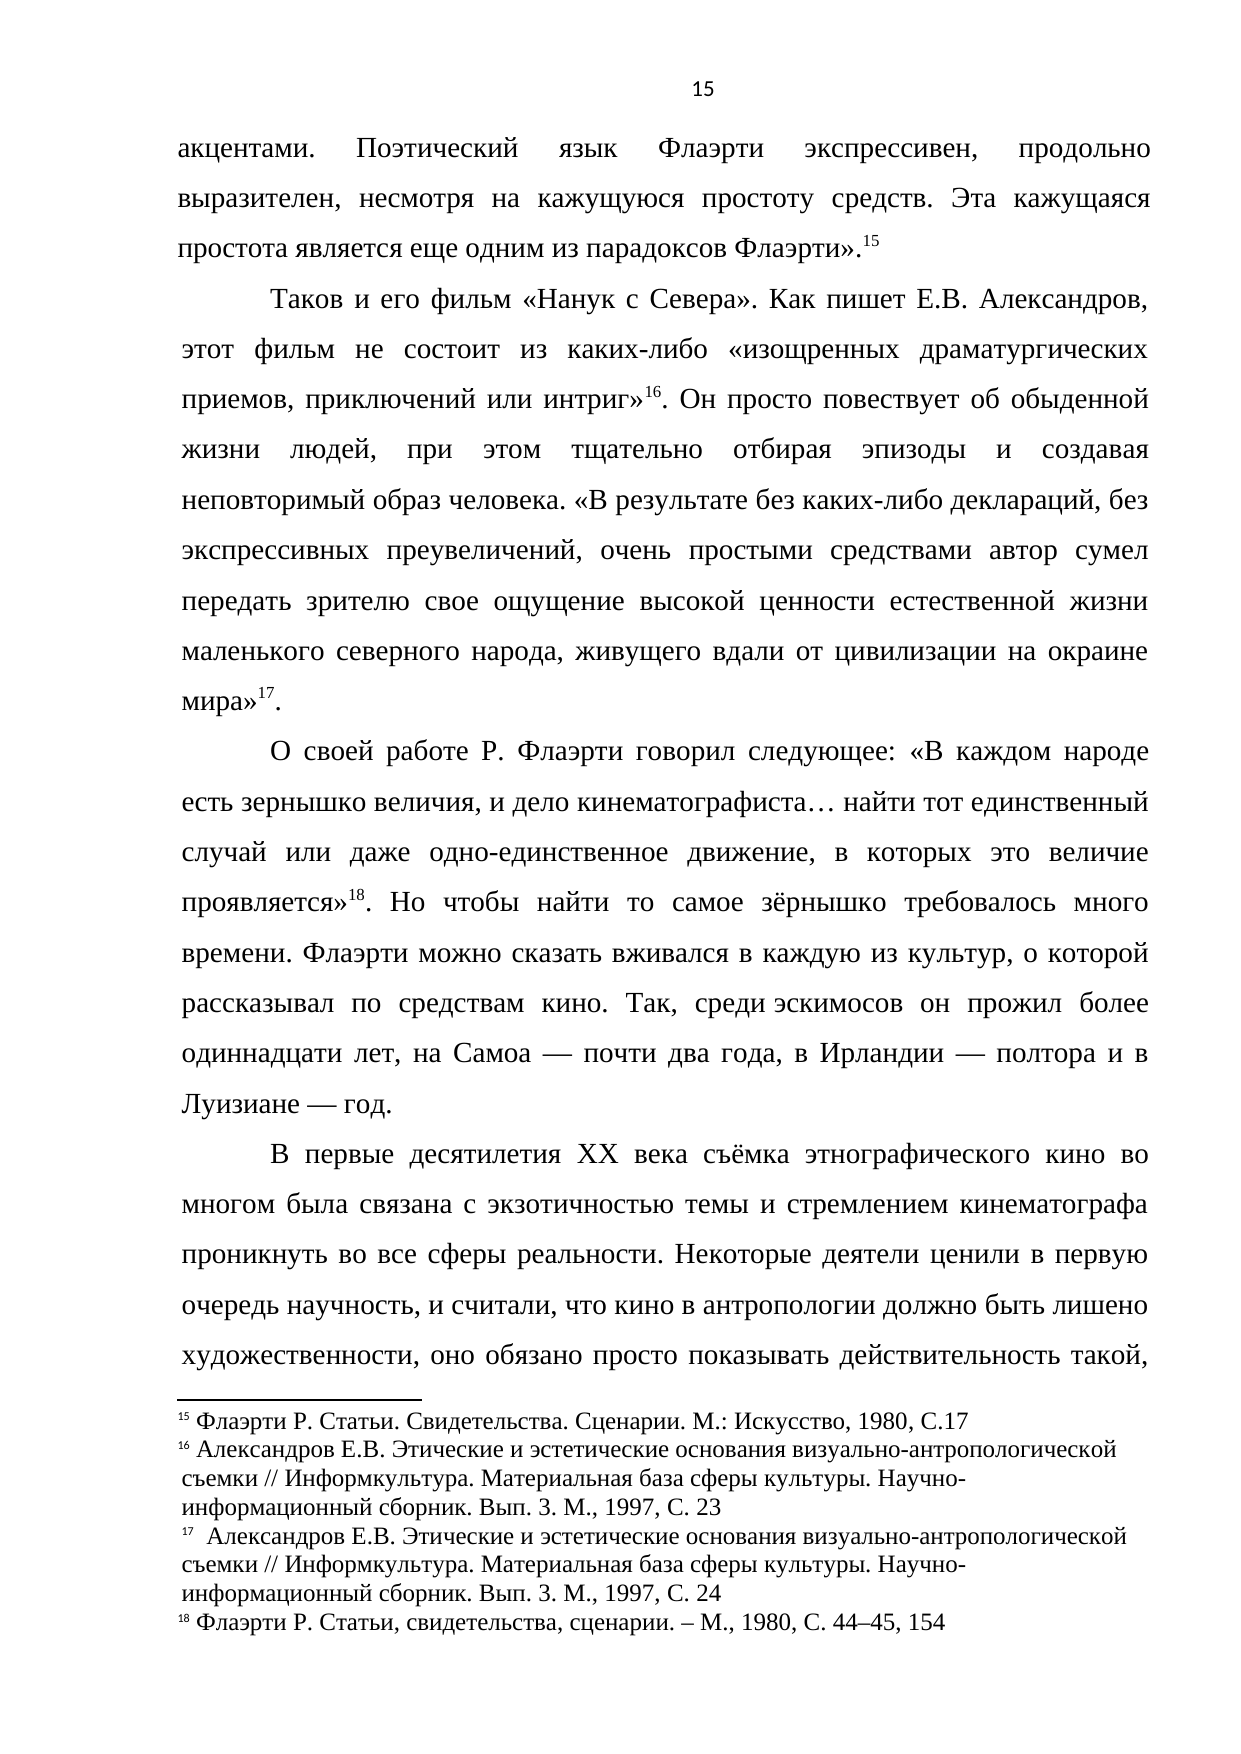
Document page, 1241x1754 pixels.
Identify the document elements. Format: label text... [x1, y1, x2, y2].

text Таков и его фильм «Нанук с Севера». Как пишет Е.В. Александров, этот фильм не состоит из каких-либо «изощренных драматургических приемов, приключений или интриг». Он просто повествует об обыденной жизни людей, при этом тщательно отбирая эпизоды и создавая неповторимый образ человека. «В результате без каких-либо деклараций, без экспрессивных преувеличений, очень простыми средствами автор сумел передать зрителю свое ощущение высокой ценности естественной жизни маленького северного народа, живущего вдали от цивилизации на окраине мира». [181, 281, 1149, 717]
text О своей работе Р. Флаэрти говорил следующее: «В каждом народе есть зернышко величия, и дело кинематографиста… найти тот единственный случай или даже одно-единственное движение, в которых это величие проявляется». Но чтобы найти то самое зёрнышко требовалось много времени. Флаэрти можно сказать вживался в каждую из культур, о которой рассказывал по средствам кино. Так, среди эскимосов он прожил более одиннадцати лет, на Самоа — почти два года, в Ирландии — полтора и в Луизиане — год. [181, 733, 1149, 1119]
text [181, 1136, 1149, 1371]
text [177, 130, 1152, 264]
